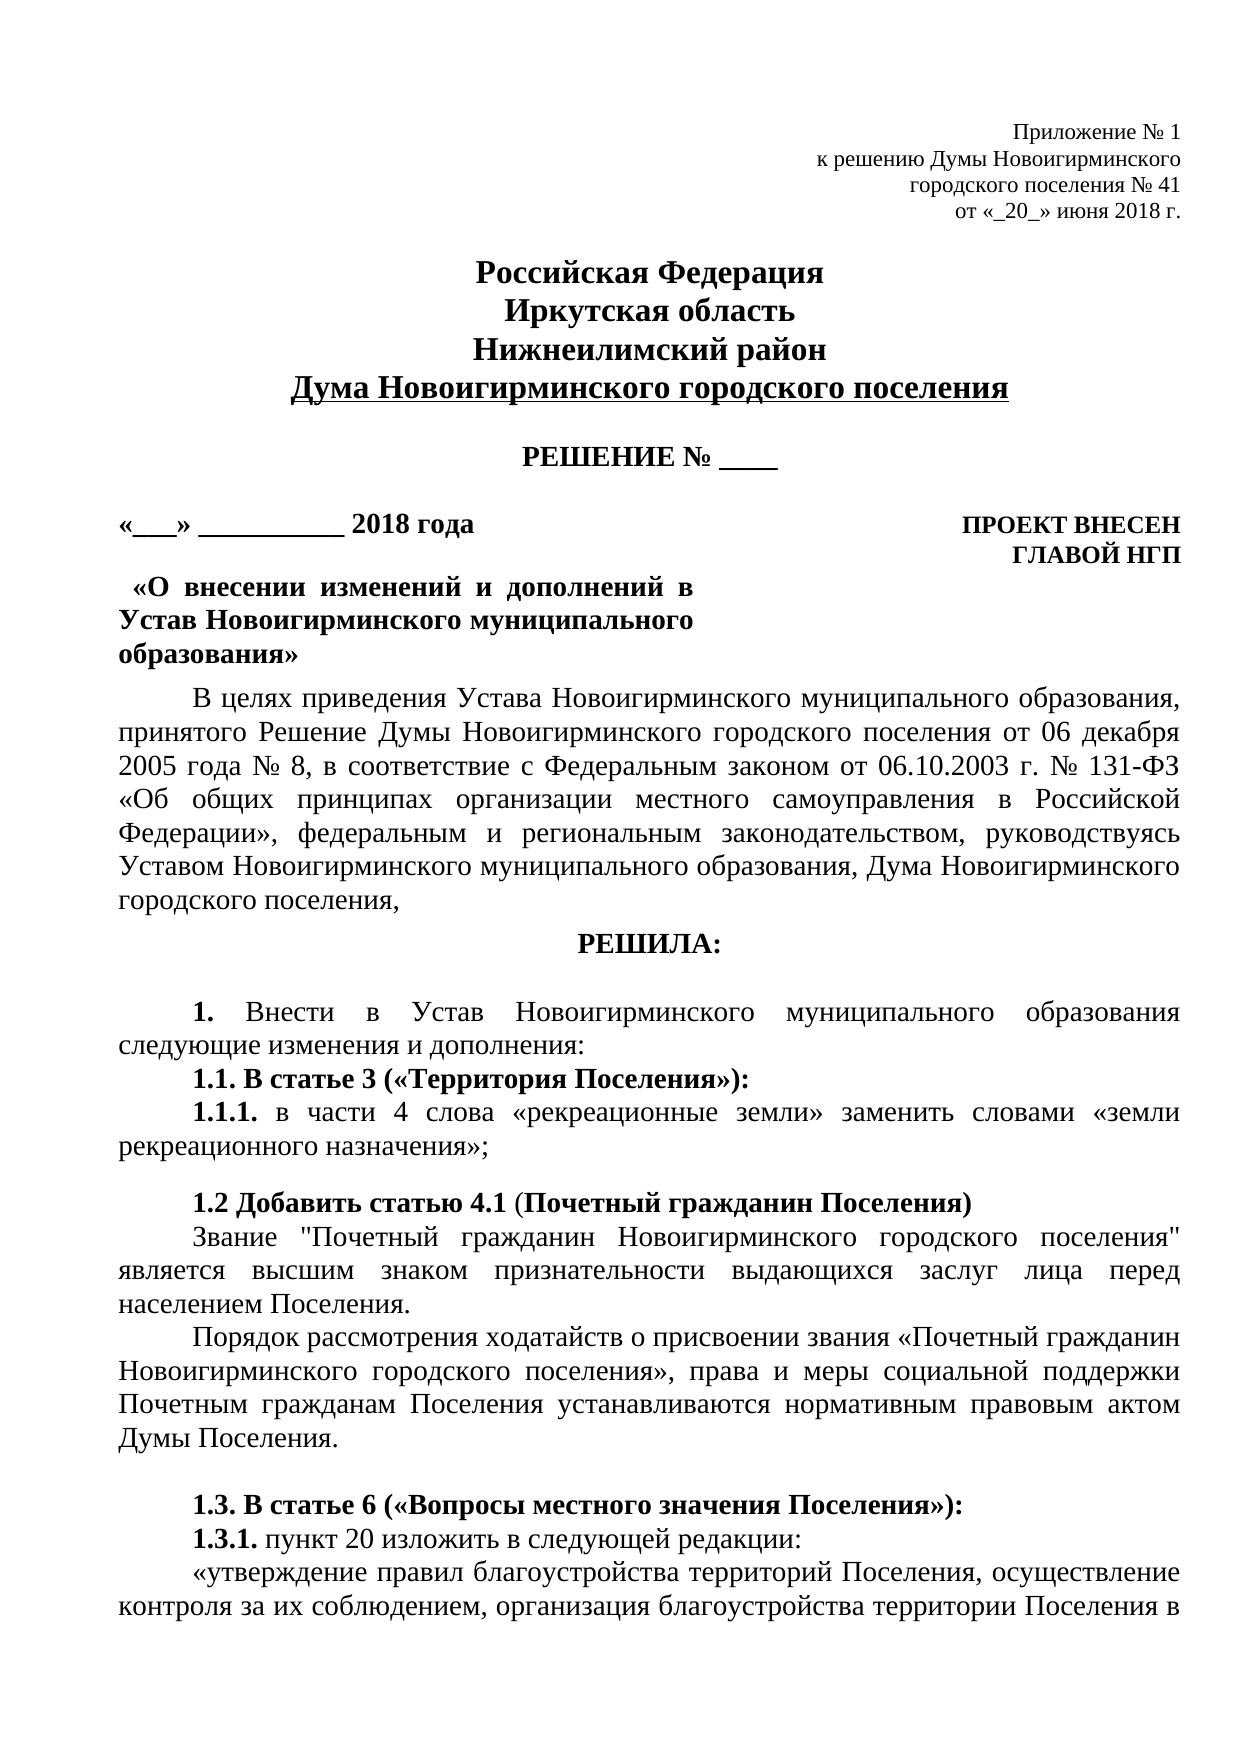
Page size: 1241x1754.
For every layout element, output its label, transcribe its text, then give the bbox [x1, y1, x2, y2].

text 1. Внести в Устав Новоигирминского муниципального образования следующие изменения и дополнения: [118, 994, 1181, 1061]
text от «_20_» июня 2018 г. [118, 197, 1181, 224]
text «О внесении изменений и дополнений в Устав Новоигирминского муниципального образования» [118, 569, 694, 669]
text 1.1. В статье 3 («Территория Поселения»): [118, 1061, 1181, 1094]
text 1.3. В статье 6 («Вопросы местного значения Поселения»): [118, 1487, 1181, 1521]
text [118, 1554, 1181, 1621]
text Звание "Почетный гражданин Новоигирминского городского поселения" является высшим знаком признательности выдающихся заслуг лица перед населением Поселения. [118, 1219, 1181, 1319]
text РЕШИЛА: [118, 927, 1181, 960]
text Приложение № 1 [118, 118, 1181, 144]
text ГЛАВОЙ НГП [118, 540, 1181, 569]
text городского поселения № 41 [118, 171, 1181, 197]
text Дума Новоигирминского городского поселения [118, 367, 1181, 406]
text 1.2 Добавить статью 4.1 (Почетный гражданин Поселения) [118, 1185, 1181, 1219]
text Иркутская область [118, 291, 1181, 329]
text «___» __________ 2018 года ПРОЕКТ ВНЕСЕН [118, 506, 1181, 540]
text Нижнеилимский район [118, 329, 1181, 367]
text РЕШЕНИЕ № ____ [118, 439, 1181, 473]
subtitle В целях приведения Устава Новоигирминского муниципального образования, принятого Решение Думы Новоигирминского городского поселения от 06 декабря 2005 года № 8, в соответствие с Федеральным законом от 06.10.2003 г. № 131-ФЗ «Об общих принципах организации местного самоуправления в Российской Федерации», федеральным и региональным законодательством, руководствуясь Уставом Новоигирминского муниципального образования, Дума Новоигирминского городского поселения, [118, 681, 1181, 915]
text 1.1.1. в части 4 слова «рекреационные земли» заменить словами «земли рекреационного назначения»; [118, 1094, 1181, 1161]
text к решению Думы Новоигирминского [118, 144, 1181, 171]
text Российская Федерация [118, 252, 1181, 291]
text Порядок рассмотрения ходатайств о присвоении звания «Почетный гражданин Новоигирминского городского поселения», права и меры социальной поддержки Почетным гражданам Поселения устанавливаются нормативным правовым актом Думы Поселения. [118, 1319, 1181, 1454]
text 1.3.1. пункт 20 изложить в следующей редакции: [118, 1521, 1181, 1554]
